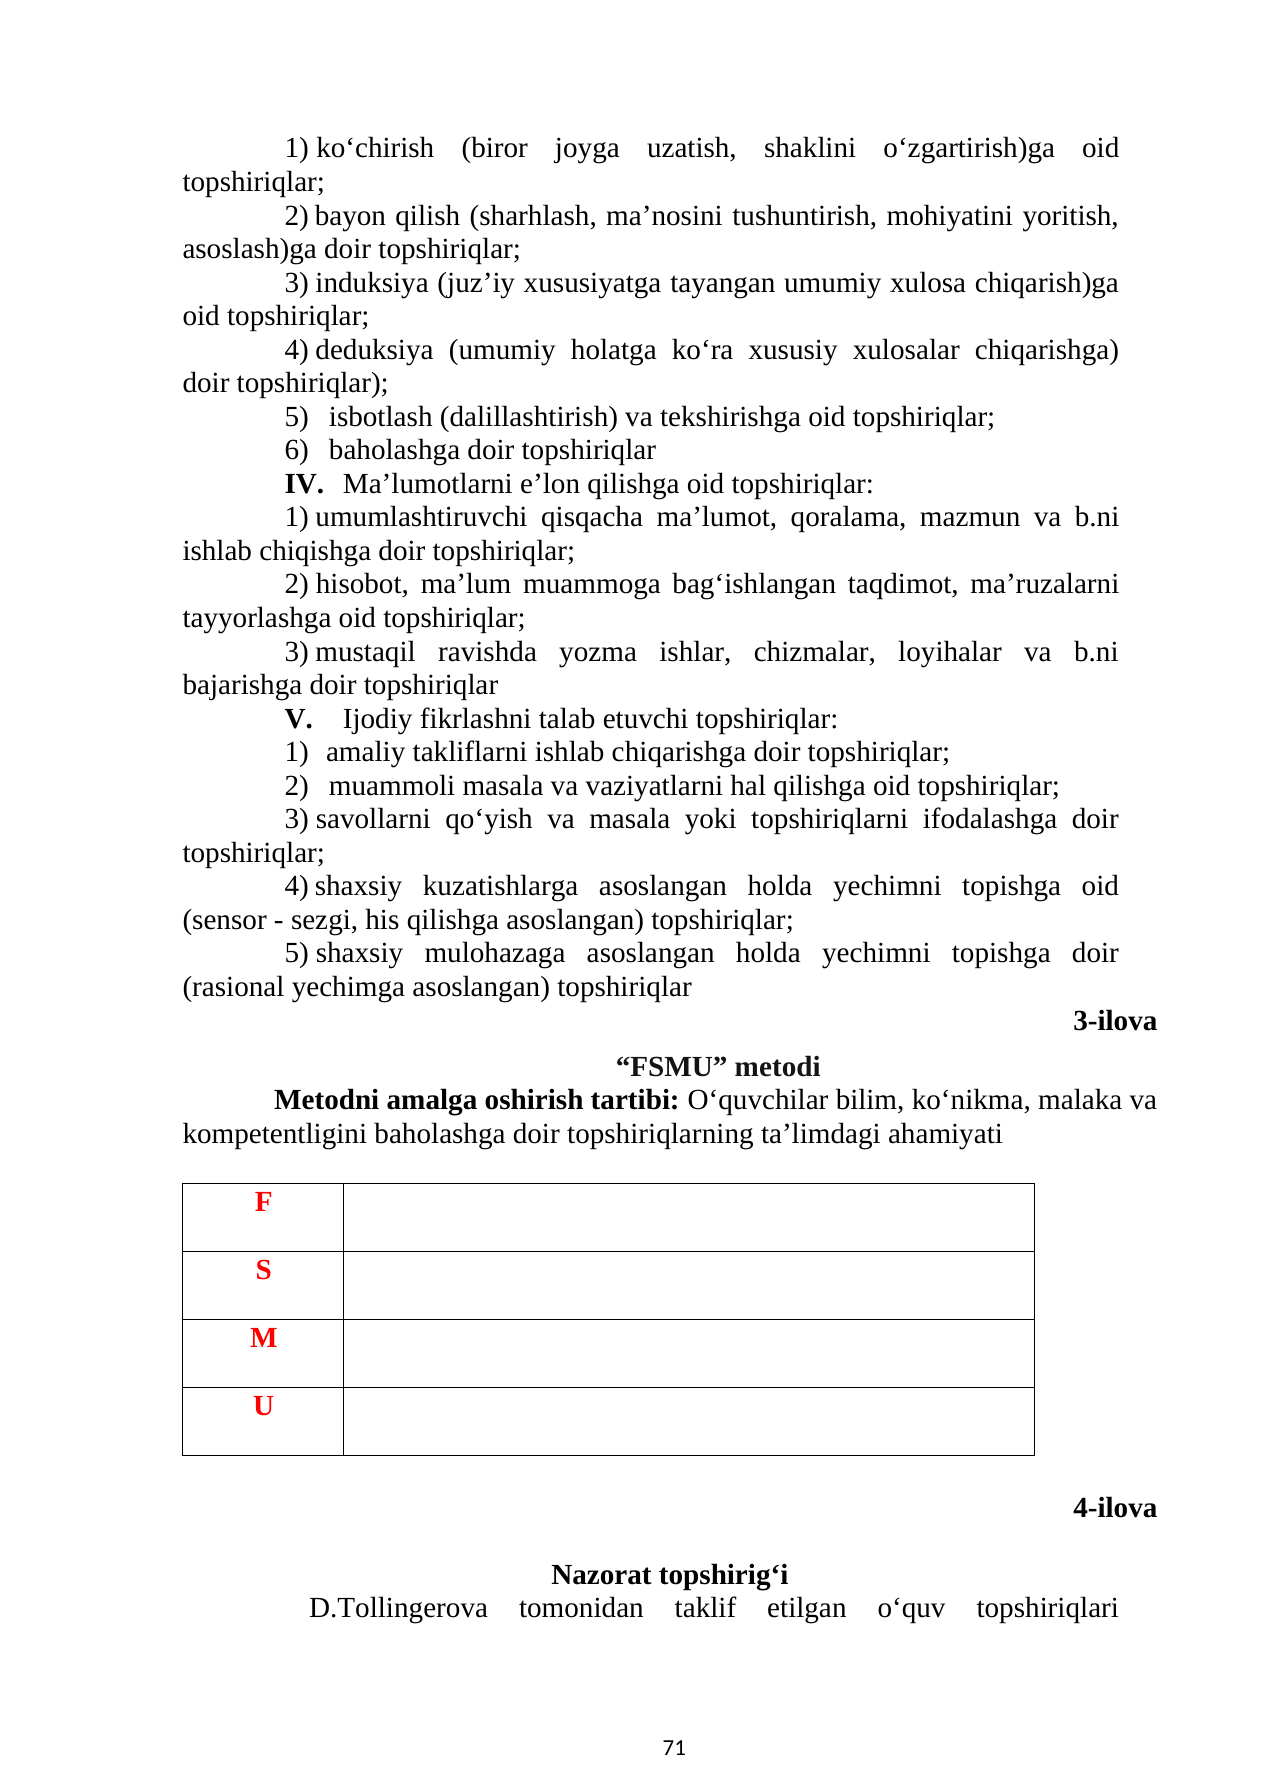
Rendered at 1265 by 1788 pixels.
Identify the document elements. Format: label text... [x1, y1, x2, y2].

list baholashga doir topshiriqlar [182, 432, 1157, 466]
list hisobot, ma’lum muammoga bag‘ishlangan taqdimot, ma’ruzalarni tayyorlashga oid topshiriqlar; [182, 567, 1120, 634]
table_cell U [183, 1388, 343, 1455]
table_cell [344, 1320, 1034, 1387]
list muammoli masala va vaziyatlarni hal qilishga oid topshiriqlar; [182, 768, 1157, 801]
list mustaqil ravishda yozma ishlar, chizmalar, loyihalar va b.ni bajarishga doir topshiriqlar [182, 634, 1120, 701]
table_cell [344, 1388, 1034, 1455]
list shaxsiy mulohazaga asoslangan holda yechimni topishga doir (rasional yechimga asoslangan) topshiriqlar [182, 936, 1120, 1003]
text 3-ilova [182, 1003, 1157, 1036]
table_cell S [183, 1252, 343, 1319]
list induksiya (juz’iy xususiyatga tayangan umumiy xulosa chiqarish)ga oid topshiriqlar; [182, 265, 1120, 332]
list bayon qilish (sharhlash, ma’nosini tushuntirish, mohiyatini yoritish, asoslash)ga doir topshiriqlar; [182, 198, 1120, 265]
list deduksiya (umumiy holatga ko‘ra xususiy xulosalar chiqarishga) doir topshiriqlar); [182, 332, 1120, 399]
table_cell M [183, 1320, 343, 1387]
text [182, 1591, 1120, 1624]
table_cell [344, 1252, 1034, 1319]
list Ma’lumotlarni e’lon qilishga oid topshiriqlar: [182, 466, 1157, 499]
list ko‘chirish (biror joyga uzatish, shaklini o‘zgartirish)ga oid topshiriqlar; [182, 131, 1120, 198]
list umumlashtiruvchi qisqacha ma’lumot, qoralama, mazmun va b.ni ishlab chiqishga doir topshiriqlar; [182, 499, 1120, 567]
list shaxsiy kuzatishlarga asoslangan holda yechimni topishga oid (sensor - sezgi, his qilishga asoslangan) topshiriqlar; [182, 868, 1120, 936]
text “FSMU” metodi [616, 1049, 1157, 1082]
list amaliy takliflarni ishlab chiqarishga doir topshiriqlar; [182, 734, 1157, 768]
list savollarni qo‘yish va masala yoki topshiriqlarni ifodalashga doir topshiriqlar; [182, 801, 1120, 868]
text Metodni amalga oshirish tartibi: O‘quvchilar bilim, ko‘nikma, malaka va kompetentligini baholashga doir topshiriqlarning ta’limdagi ahamiyati [182, 1082, 1157, 1149]
text Nazorat topshirig‘i [182, 1557, 1157, 1591]
table_header F [183, 1184, 343, 1251]
text 4-ilova [182, 1490, 1157, 1523]
list isbotlash (dalillashtirish) va tekshirishga oid topshiriqlar; [182, 399, 1157, 432]
list Ijodiy fikrlashni talab etuvchi topshiriqlar: [182, 701, 1157, 734]
table_header [344, 1184, 1034, 1251]
